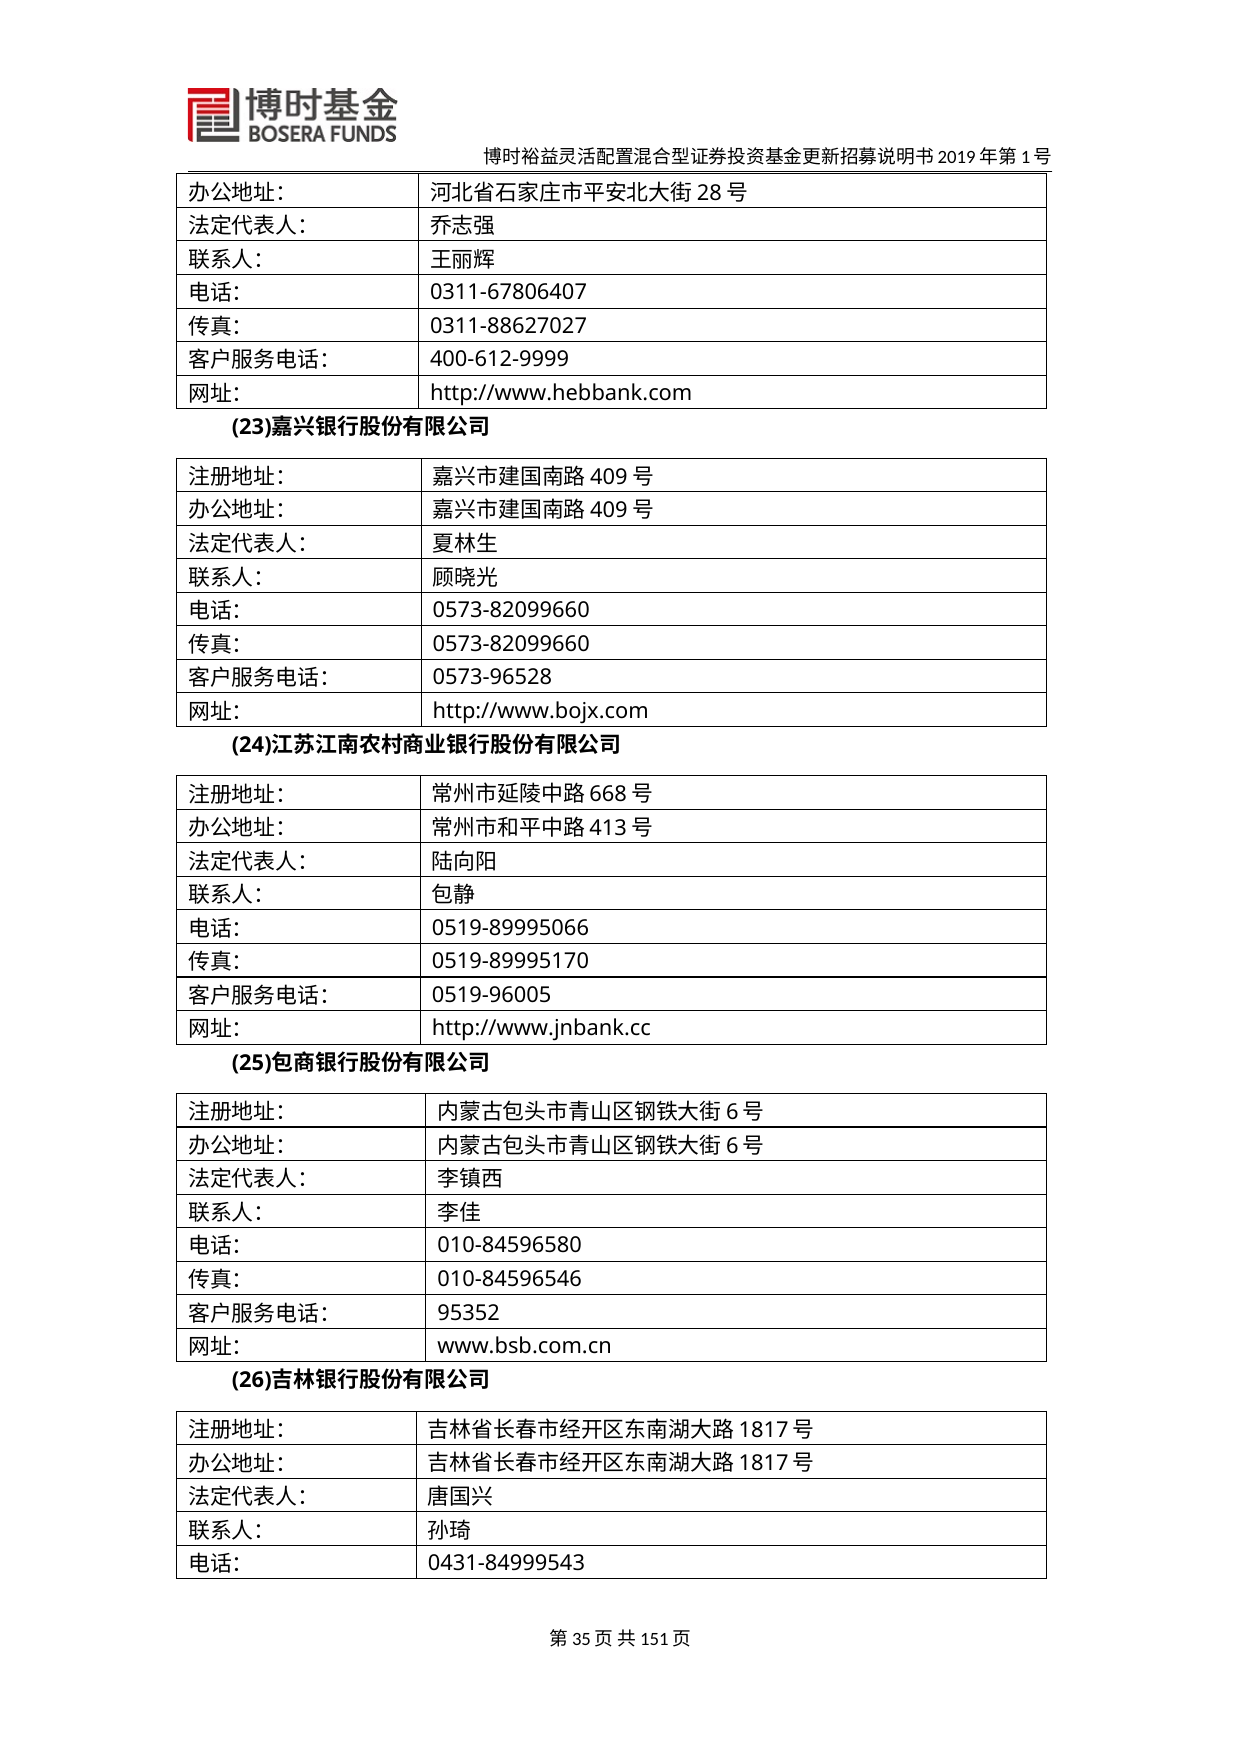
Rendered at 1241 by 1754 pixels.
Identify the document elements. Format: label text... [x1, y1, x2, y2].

table_header 内蒙古包头市青山区钢铁大街6号 [426, 1094, 1046, 1126]
table_cell 乔志强 [419, 208, 1046, 240]
table_cell 95352 [426, 1295, 1046, 1328]
table_cell 嘉兴市建国南路409号 [422, 492, 1046, 524]
table_cell 联系人： [177, 559, 421, 592]
table_cell 李佳 [426, 1195, 1046, 1227]
table_cell 0311-88627027 [419, 309, 1046, 341]
table_cell 0519-89995066 [421, 910, 1046, 943]
table_cell 0573-96528 [422, 660, 1046, 692]
table_cell 0519-96005 [421, 978, 1046, 1010]
table_cell 电话： [177, 1546, 416, 1578]
table_cell 联系人： [177, 241, 418, 274]
table_cell 联系人： [177, 1512, 416, 1545]
table_cell 联系人： [177, 1195, 425, 1227]
table_cell 夏林生 [422, 526, 1046, 558]
table_cell 电话： [177, 275, 418, 307]
table_cell 客户服务电话： [177, 978, 420, 1010]
table_cell 传真： [177, 944, 420, 976]
table_cell 联系人： [177, 877, 420, 909]
table_cell 客户服务电话： [177, 1295, 425, 1328]
table_header 注册地址： [177, 1412, 416, 1444]
table_cell 办公地址： [177, 1445, 416, 1478]
table_cell 顾晓光 [422, 559, 1046, 592]
table_cell 唐国兴 [417, 1479, 1046, 1511]
table_cell 李镇西 [426, 1161, 1046, 1193]
text (23)嘉兴银行股份有限公司 [188, 409, 1052, 442]
table_cell 法定代表人： [177, 1161, 425, 1193]
table_cell 传真： [177, 1262, 425, 1294]
table_header 吉林省长春市经开区东南湖大路1817号 [417, 1412, 1046, 1444]
text (26)吉林银行股份有限公司 [188, 1362, 1052, 1395]
table_cell http://www.bojx.com [422, 693, 1046, 726]
table_cell 客户服务电话： [177, 342, 418, 374]
table_cell 法定代表人： [177, 208, 418, 240]
table_cell 孙琦 [417, 1512, 1046, 1545]
table_cell 电话： [177, 593, 421, 625]
table_cell 网址： [177, 693, 421, 726]
table_cell 010-84596546 [426, 1262, 1046, 1294]
table_header 嘉兴市建国南路409号 [422, 459, 1046, 491]
table_cell 0311-67806407 [419, 275, 1046, 307]
table_cell 网址： [177, 1011, 420, 1043]
table_header 注册地址： [177, 1094, 425, 1126]
table_cell 网址： [177, 376, 418, 408]
table_cell 法定代表人： [177, 1479, 416, 1511]
table_cell 陆向阳 [421, 843, 1046, 876]
table_cell 办公地址： [177, 1128, 425, 1160]
text (25)包商银行股份有限公司 [188, 1044, 1052, 1077]
table_cell 办公地址： [177, 492, 421, 524]
table_cell http://www.jnbank.cc [421, 1011, 1046, 1043]
table_cell 内蒙古包头市青山区钢铁大街6号 [426, 1128, 1046, 1160]
table_cell 传真： [177, 309, 418, 341]
table_cell 法定代表人： [177, 843, 420, 876]
table_cell 0519-89995170 [421, 944, 1046, 976]
table_cell 办公地址： [177, 174, 418, 207]
table_cell 传真： [177, 626, 421, 659]
table_cell http://www.hebbank.com [419, 376, 1046, 408]
table_cell 王丽辉 [419, 241, 1046, 274]
table_cell 客户服务电话： [177, 660, 421, 692]
table_cell 包静 [421, 877, 1046, 909]
table_cell 吉林省长春市经开区东南湖大路1817号 [417, 1445, 1046, 1478]
table_cell 400-612-9999 [419, 342, 1046, 374]
table_cell 电话： [177, 910, 420, 943]
table_cell 0573-82099660 [422, 626, 1046, 659]
picture [187, 88, 398, 142]
table_cell 电话： [177, 1228, 425, 1261]
table_cell 法定代表人： [177, 526, 421, 558]
table_cell 0573-82099660 [422, 593, 1046, 625]
text (24)江苏江南农村商业银行股份有限公司 [188, 727, 1052, 759]
table_header 注册地址： [177, 776, 420, 809]
table_header 常州市延陵中路668号 [421, 776, 1046, 809]
table_header 注册地址： [177, 459, 421, 491]
table_cell 010-84596580 [426, 1228, 1046, 1261]
table_cell 网址： [177, 1329, 425, 1361]
table_cell www.bsb.com.cn [426, 1329, 1046, 1361]
table_cell 办公地址： [177, 810, 420, 842]
table_cell 0431-84999543 [417, 1546, 1046, 1578]
table_cell 常州市和平中路413号 [421, 810, 1046, 842]
table_cell 河北省石家庄市平安北大街28号 [419, 174, 1046, 207]
